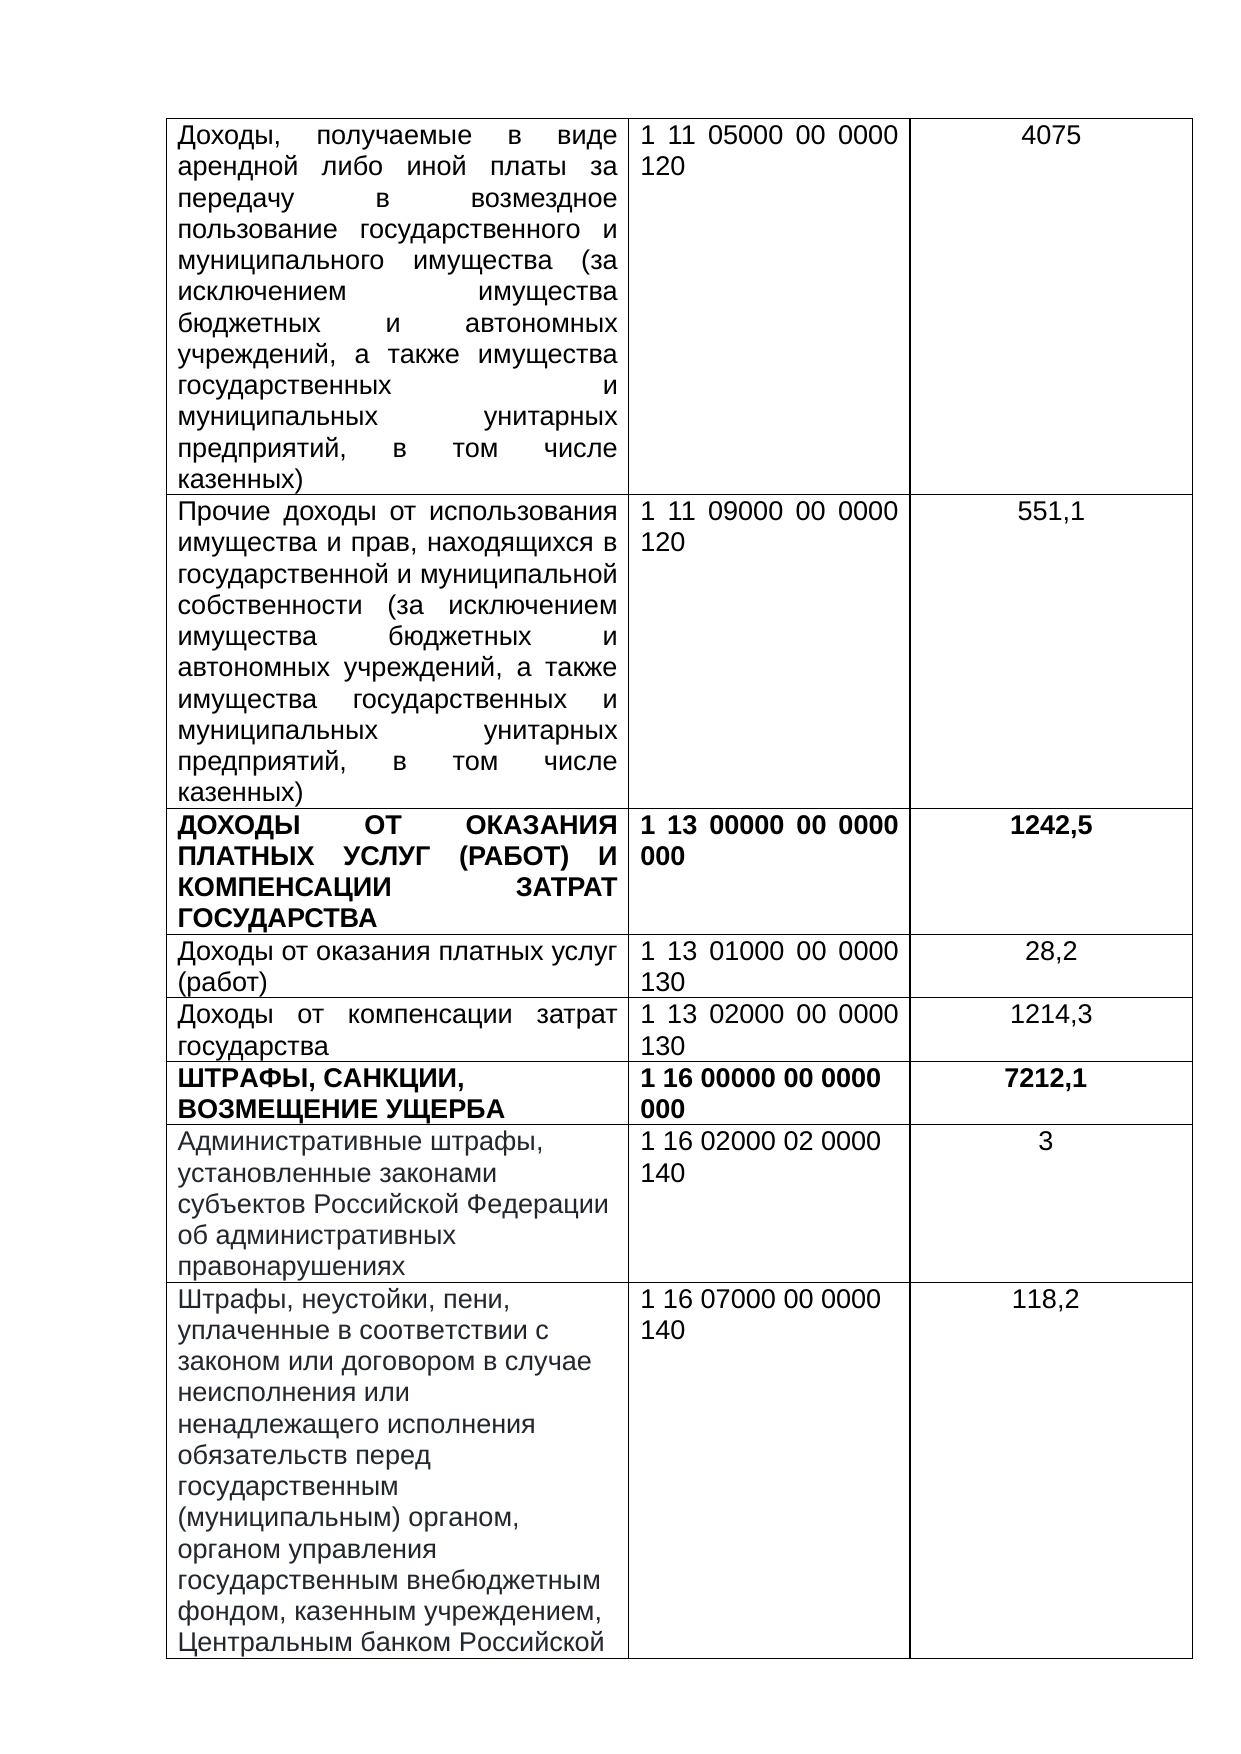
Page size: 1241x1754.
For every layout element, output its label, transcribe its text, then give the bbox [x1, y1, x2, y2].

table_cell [629, 1283, 909, 1658]
table_cell 1 11 05000 00 0000 120 [629, 119, 909, 494]
table_cell 1 16 00000 00 0000 000 [629, 1062, 909, 1124]
table_cell 1 13 00000 00 0000 000 [629, 809, 909, 934]
table_cell 1 16 02000 02 0000 140 [629, 1125, 909, 1282]
table_cell ШТРАФЫ, САНКЦИИ, ВОЗМЕЩЕНИЕ УЩЕРБА [167, 1062, 628, 1124]
table_cell 1 13 02000 00 0000 130 [629, 998, 909, 1061]
table_cell 4075 [911, 119, 1192, 494]
table_cell Административные штрафы, установленные законами субъектов Российской Федерации об административных правонарушениях [405, 1125, 628, 1282]
table_cell 1 11 09000 00 0000 120 [629, 495, 909, 808]
table_cell 118,2 [911, 1283, 1192, 1658]
table_cell Прочие доходы от использования имущества и прав, находящихся в государственной и муниципальной собственности (за исключением имущества бюджетных и автономных учреждений, а также имущества государственных и муниципальных унитарных предприятий, в том числе казенных) [167, 495, 628, 808]
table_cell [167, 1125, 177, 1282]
table_cell 7212,1 [911, 1062, 1192, 1124]
table_cell 1242,5 [911, 809, 1192, 934]
table_cell Доходы от оказания платных услуг (работ) [167, 935, 628, 997]
table_cell Доходы, получаемые в виде арендной либо иной платы за передачу в возмездное пользование государственного и муниципального имущества (за исключением имущества бюджетных и автономных учреждений, а также имущества государственных и муниципальных унитарных предприятий, в том числе казенных) [167, 119, 628, 494]
table_cell 28,2 [911, 935, 1192, 997]
table_cell 551,1 [911, 495, 1192, 808]
table_cell ДОХОДЫ ОТ ОКАЗАНИЯ ПЛАТНЫХ УСЛУГ (РАБОТ) И КОМПЕНСАЦИИ ЗАТРАТ ГОСУДАРСТВА [167, 809, 628, 934]
table_cell 1 13 01000 00 0000 130 [629, 935, 909, 997]
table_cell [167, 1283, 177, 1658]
table_cell 1214,3 [911, 998, 1192, 1061]
table_cell 3 [911, 1125, 1192, 1282]
table_cell Доходы от компенсации затрат государства [167, 998, 628, 1061]
